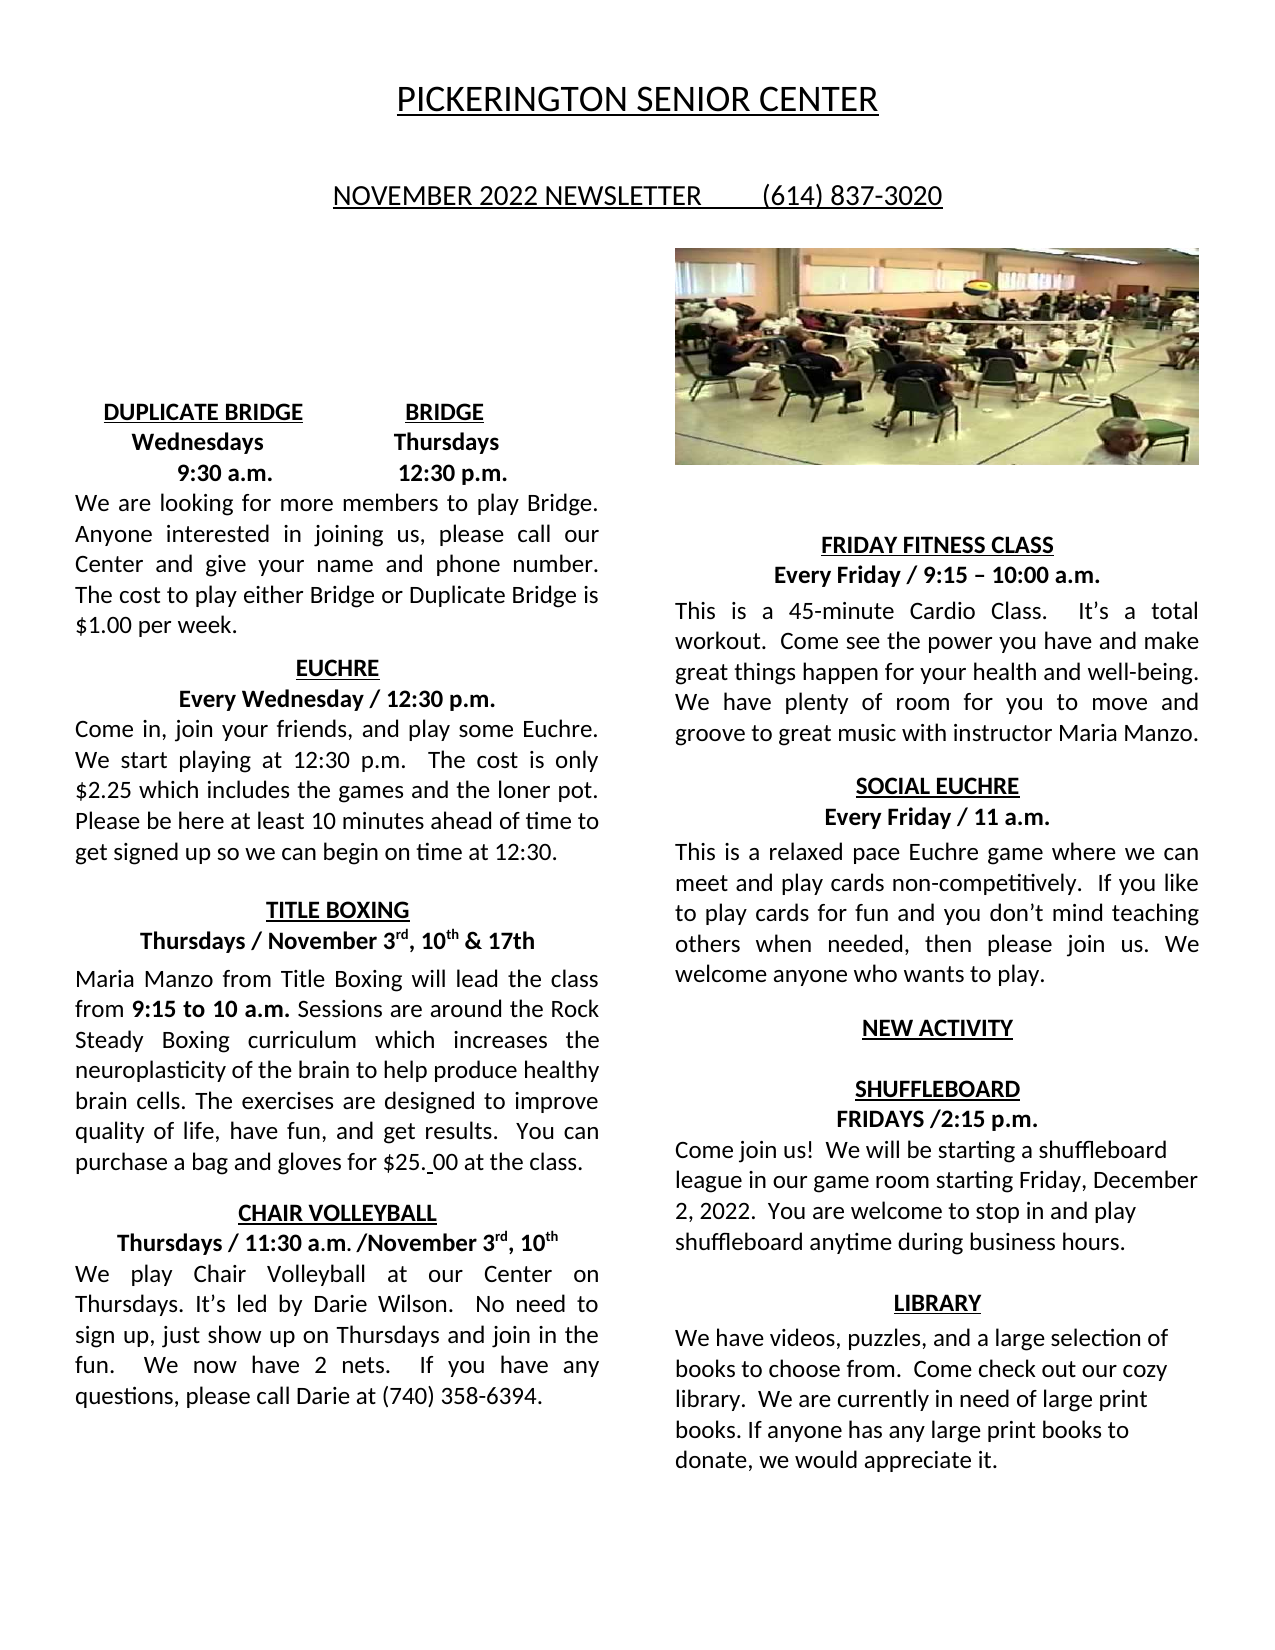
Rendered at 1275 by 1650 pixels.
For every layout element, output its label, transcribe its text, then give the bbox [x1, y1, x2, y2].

text FRIDAY FITNESS CLASS [675, 529, 1200, 559]
text FRIDAYS /2:15 p.m. [675, 1104, 1200, 1134]
text SOCIAL EUCHRE [675, 770, 1200, 801]
text Thursdays / November 3rd, 10th & 17th [75, 925, 600, 955]
text 9:30 a.m. 12:30 p.m. [75, 457, 600, 487]
text Every Friday / 9:15 – 10:00 a.m. [675, 559, 1200, 590]
text CHAIR VOLLEYBALL [75, 1197, 600, 1227]
text This is a relaxed pace Euchre game where we can meet and play cards non-competitively. If you like to play cards for fun and you don’t mind teaching others when needed, then please join us. We welcome anyone who wants to play. [675, 837, 1200, 989]
text NEW ACTIVITY [675, 1012, 1200, 1043]
text SHUFFLEBOARD [675, 1073, 1200, 1104]
text shuffleboard anytime during business hours. [675, 1226, 1200, 1256]
picture [675, 248, 1199, 465]
text DUPLICATE BRIDGE BRIDGE [75, 396, 600, 426]
text We have videos, puzzles, and a large selection of books to choose from. Come check out our cozy library. We are currently in need of large print [675, 1322, 1200, 1414]
text books. If anyone has any large print books to donate, we would appreciate it. [675, 1414, 1200, 1475]
text Come in, join your friends, and play some Euchre. We start playing at 12:30 p.m. The cost is only $2.25 which includes the games and the loner pot. Please be here at least 10 minutes ahead of time to get signed up so we can begin on time at 12:30. [75, 714, 600, 866]
text Every Wednesday / 12:30 p.m. [75, 683, 600, 714]
text Come join us! We will be starting a shuffleboard [675, 1134, 1200, 1165]
text Wednesdays Thursdays [75, 426, 600, 457]
text Thursdays / 11:30 a.m. /November 3rd, 10th [75, 1227, 600, 1258]
text This is a 45-minute Cardio Class. It’s a total workout. Come see the power you have and make great things happen for your health and well-being. We have plenty of room for you to move and groove to great music with instructor Maria Manzo. [675, 595, 1200, 747]
text We play Chair Volleyball at our Center on Thursdays. It’s led by Darie Wilson. No need to sign up, just show up on Thursdays and join in the fun. We now have 2 nets. If you have any questions, please call Darie at (740) 358-6394. [75, 1258, 600, 1411]
text We are looking for more members to play Bridge. Anyone interested in joining us, please call our Center and give your name and phone number. The cost to play either Bridge or Duplicate Bridge is $1.00 per week. [75, 487, 600, 640]
text league in our game room starting Friday, December 2, 2022. You are welcome to stop in and play [675, 1165, 1200, 1226]
text Maria Manzo from Title Boxing will lead the class from 9:15 to 10 a.m. Sessions are around the Rock Steady Boxing curriculum which increases the neuroplasticity of the brain to help produce healthy brain cells. The exercises are designed to improve quality of life, have fun, and get results. You can purchase a bag and gloves for $25. 00 at the class. [75, 963, 600, 1177]
text TITLE BOXING [75, 894, 600, 925]
text LIBRARY [675, 1287, 1200, 1317]
text Every Friday / 11 a.m. [675, 801, 1200, 831]
text EUCHRE [75, 653, 600, 683]
